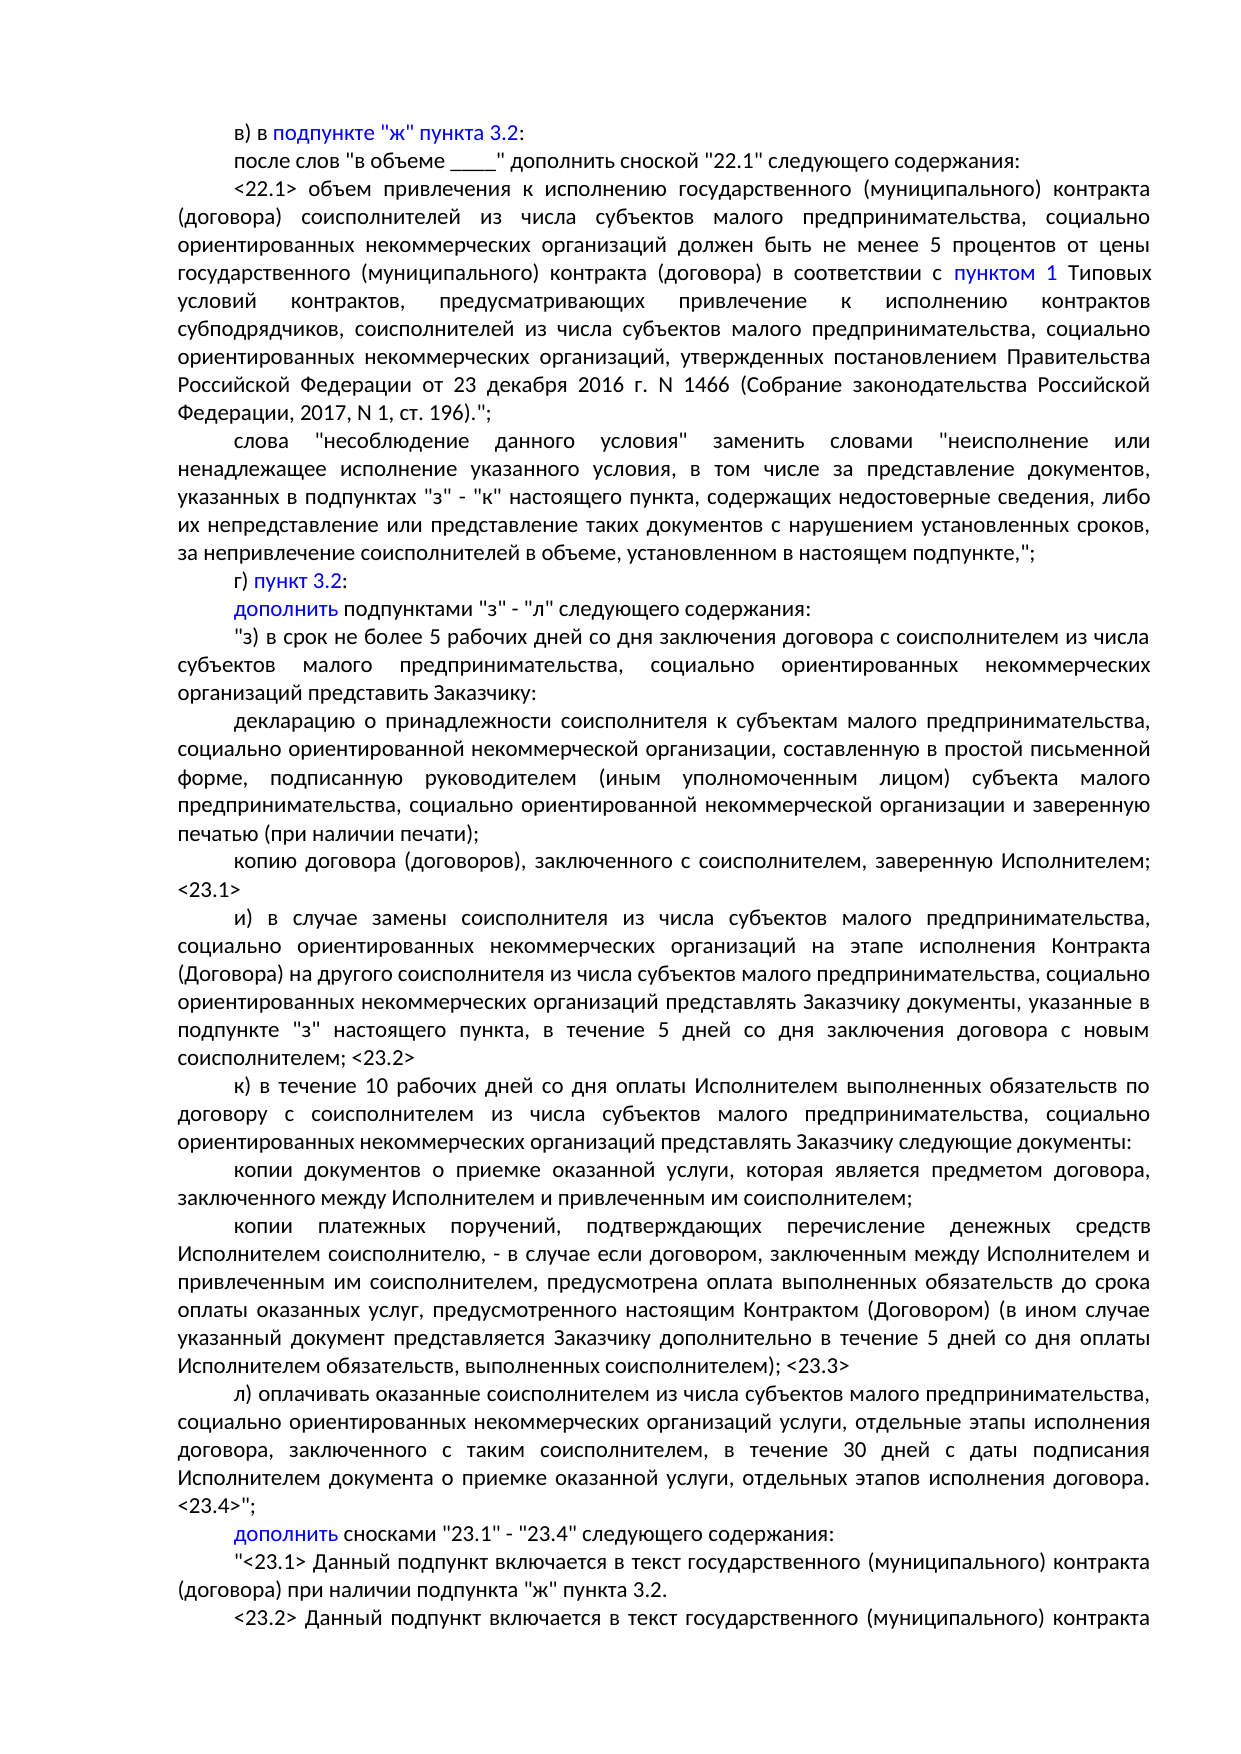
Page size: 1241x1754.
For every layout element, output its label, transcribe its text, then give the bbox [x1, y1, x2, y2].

text г) пункт 3.2: [177, 566, 1152, 594]
text л) оплачивать оказанные соисполнителем из числа субъектов малого предпринимательства, социально ориентированных некоммерческих организаций услуги, отдельные этапы исполнения договора, заключенного с таким соисполнителем, в течение 30 дней с даты подписания Исполнителем документа о приемке оказанной услуги, отдельных этапов исполнения договора. <23.4>"; [177, 1379, 1152, 1519]
text в) в подпункте "ж" пункта 3.2: [177, 118, 1152, 146]
text <22.1> объем привлечения к исполнению государственного (муниципального) контракта (договора) соисполнителей из числа субъектов малого предпринимательства, социально ориентированных некоммерческих организаций должен быть не менее 5 процентов от цены государственного (муниципального) контракта (договора) в соответствии с пунктом 1 Типовых условий контрактов, предусматривающих привлечение к исполнению контрактов субподрядчиков, соисполнителей из числа субъектов малого предпринимательства, социально ориентированных некоммерческих организаций, утвержденных постановлением Правительства Российской Федерации от 23 декабря 2016 г. N 1466 (Собрание законодательства Российской Федерации, 2017, N 1, ст. 196)."; [177, 174, 1152, 426]
text к) в течение 10 рабочих дней со дня оплаты Исполнителем выполненных обязательств по договору с соисполнителем из числа субъектов малого предпринимательства, социально ориентированных некоммерческих организаций представлять Заказчику следующие документы: [177, 1071, 1152, 1155]
text копию договора (договоров), заключенного с соисполнителем, заверенную Исполнителем; <23.1> [177, 847, 1152, 903]
text слова "несоблюдение данного условия" заменить словами "неисполнение или ненадлежащее исполнение указанного условия, в том числе за представление документов, указанных в подпунктах "з" - "к" настоящего пункта, содержащих недостоверные сведения, либо их непредставление или представление таких документов с нарушением установленных сроков, за непривлечение соисполнителей в объеме, установленном в настоящем подпункте,"; [177, 426, 1152, 566]
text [177, 1603, 1152, 1631]
text после слов "в объеме ____" дополнить сноской "22.1" следующего содержания: [177, 146, 1152, 174]
text дополнить сносками "23.1" - "23.4" следующего содержания: [177, 1519, 1152, 1547]
text дополнить подпунктами "з" - "л" следующего содержания: [177, 594, 1152, 622]
text копии документов о приемке оказанной услуги, которая является предметом договора, заключенного между Исполнителем и привлеченным им соисполнителем; [177, 1155, 1152, 1211]
text декларацию о принадлежности соисполнителя к субъектам малого предпринимательства, социально ориентированной некоммерческой организации, составленную в простой письменной форме, подписанную руководителем (иным уполномоченным лицом) субъекта малого предпринимательства, социально ориентированной некоммерческой организации и заверенную печатью (при наличии печати); [177, 707, 1152, 847]
text и) в случае замены соисполнителя из числа субъектов малого предпринимательства, социально ориентированных некоммерческих организаций на этапе исполнения Контракта (Договора) на другого соисполнителя из числа субъектов малого предпринимательства, социально ориентированных некоммерческих организаций представлять Заказчику документы, указанные в подпункте "з" настоящего пункта, в течение 5 дней со дня заключения договора с новым соисполнителем; <23.2> [177, 903, 1152, 1071]
text "з) в срок не более 5 рабочих дней со дня заключения договора с соисполнителем из числа субъектов малого предпринимательства, социально ориентированных некоммерческих организаций представить Заказчику: [177, 622, 1152, 707]
text копии платежных поручений, подтверждающих перечисление денежных средств Исполнителем соисполнителю, - в случае если договором, заключенным между Исполнителем и привлеченным им соисполнителем, предусмотрена оплата выполненных обязательств до срока оплаты оказанных услуг, предусмотренного настоящим Контрактом (Договором) (в ином случае указанный документ представляется Заказчику дополнительно в течение 5 дней со дня оплаты Исполнителем обязательств, выполненных соисполнителем); <23.3> [177, 1211, 1152, 1379]
text "<23.1> Данный подпункт включается в текст государственного (муниципального) контракта (договора) при наличии подпункта "ж" пункта 3.2. [177, 1547, 1152, 1603]
